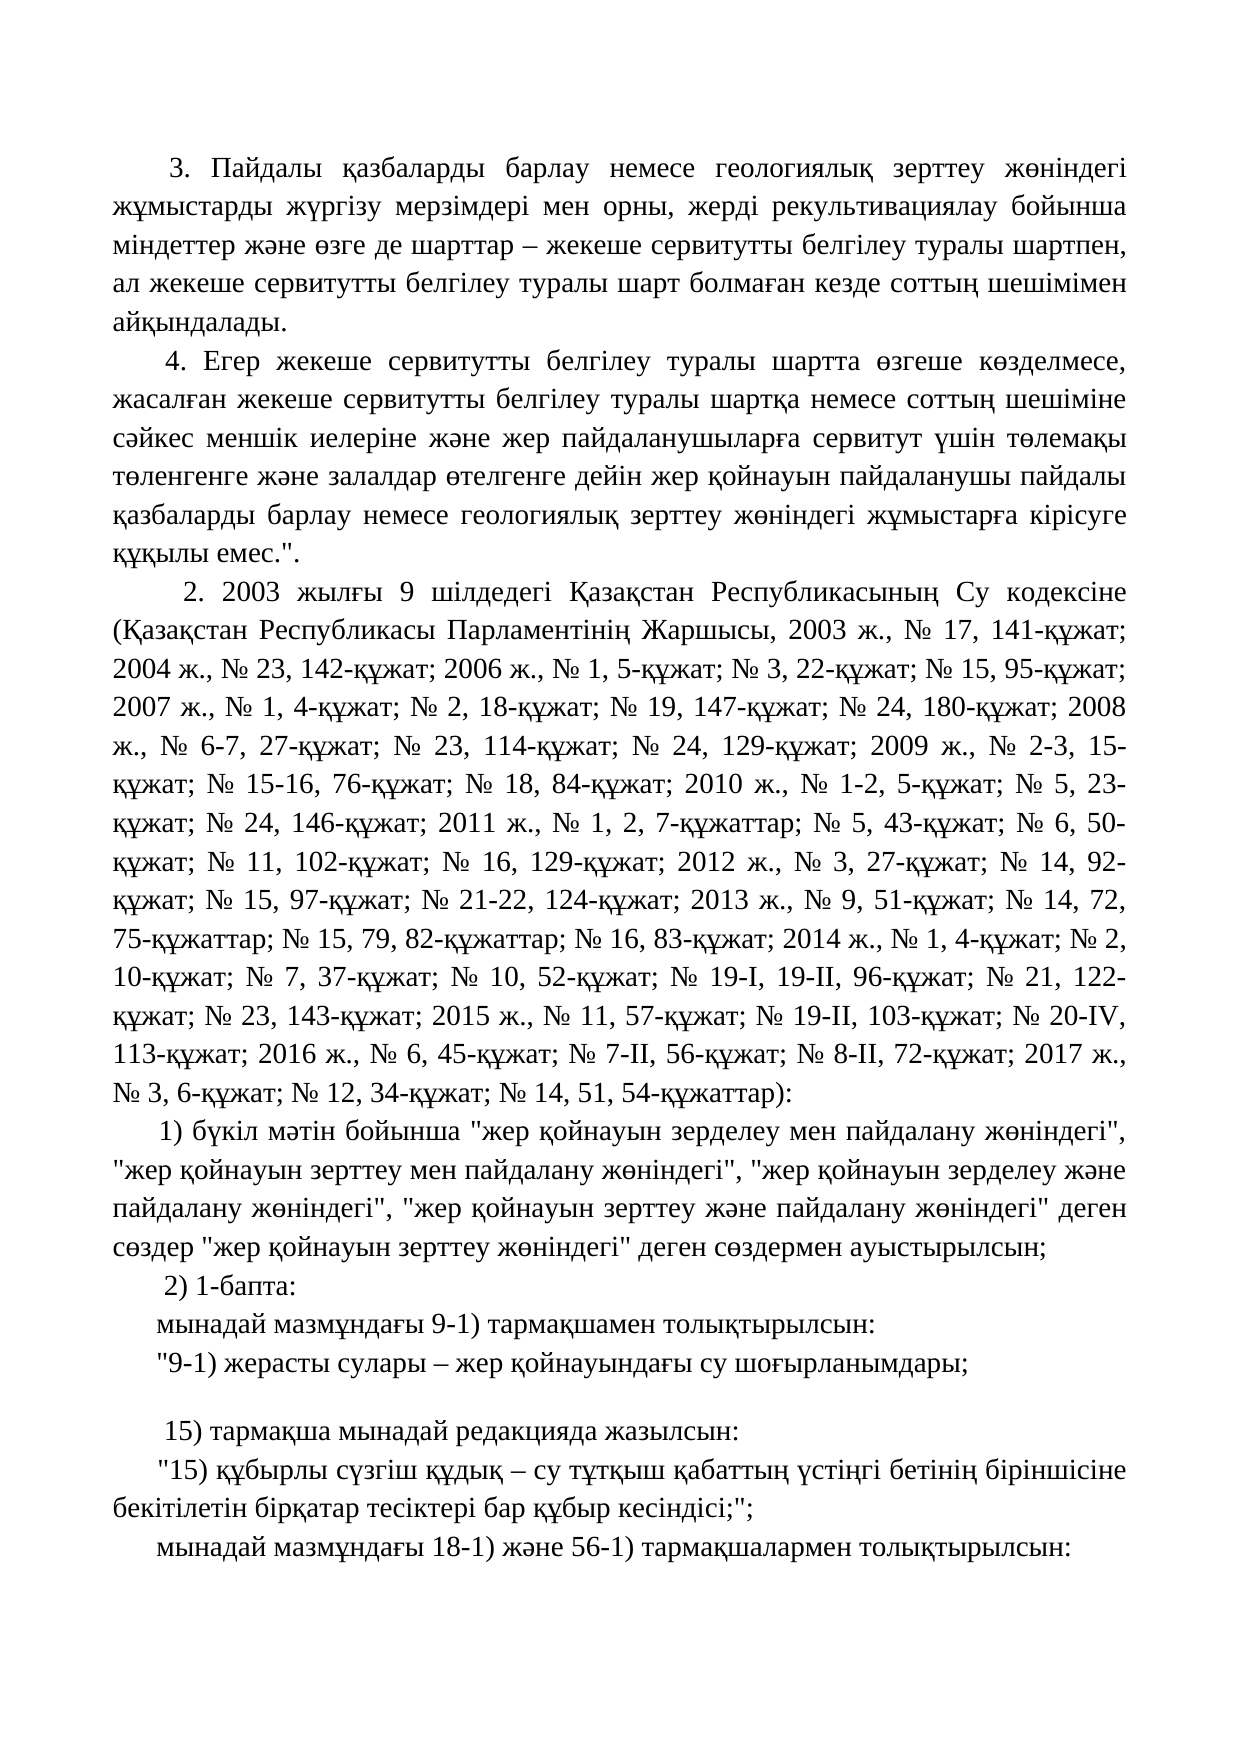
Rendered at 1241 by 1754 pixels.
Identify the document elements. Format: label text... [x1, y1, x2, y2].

text 2) 1-бапта: [112, 1268, 1128, 1301]
text мынадай мазмұндағы 9-1) тармақшамен толықтырылсын: [112, 1306, 1128, 1340]
text 15) тармақша мынадай редакцияда жазылсын: [112, 1413, 1128, 1447]
text 2. 2003 жылғы 9 шілдедегі Қазақстан Республикасының Су кодексіне (Қазақстан Республикасы Парламентінің Жаршысы, 2003 ж., № 17, 141-құжат; 2004 ж., № 23, 142-құжат; 2006 ж., № 1, 5-құжат; № 3, 22-құжат; № 15, 95-құжат; 2007 ж., № 1, 4-құжат; № 2, 18-құжат; № 19, 147-құжат; № 24, 180-құжат; 2008 ж., № 6-7, 27-құжат; № 23, 114-құжат; № 24, 129-құжат; 2009 ж., № 2-3, 15-құжат; № 15-16, 76-құжат; № 18, 84-құжат; 2010 ж., № 1-2, 5-құжат; № 5, 23-құжат; № 24, 146-құжат; 2011 ж., № 1, 2, 7-құжаттар; № 5, 43-құжат; № 6, 50-құжат; № 11, 102-құжат; № 16, 129-құжат; 2012 ж., № 3, 27-құжат; № 14, 92-құжат; № 15, 97-құжат; № 21-22, 124-құжат; 2013 ж., № 9, 51-құжат; № 14, 72, 75-құжаттар; № 15, 79, 82-құжаттар; № 16, 83-құжат; 2014 ж., № 1, 4-құжат; № 2, 10-құжат; № 7, 37-құжат; № 10, 52-құжат; № 19-I, 19-II, 96-құжат; № 21, 122-құжат; № 23, 143-құжат; 2015 ж., № 11, 57-құжат; № 19-II, 103-құжат; № 20-IV, 113-құжат; 2016 ж., № 6, 45-құжат; № 7-II, 56-құжат; № 8-II, 72-құжат; 2017 ж., № 3, 6-құжат; № 12, 34-құжат; № 14, 51, 54-құжаттар): [112, 574, 1128, 1108]
text 1) бүкіл мәтін бойынша "жер қойнауын зерделеу мен пайдалану жөніндегі", "жер қойнауын зерттеу мен пайдалану жөніндегі", "жер қойнауын зерделеу және пайдалану жөніндегі", "жер қойнауын зерттеу және пайдалану жөніндегі" деген сөздер "жер қойнауын зерттеу жөніндегі" деген сөздермен ауыстырылсын; [112, 1113, 1128, 1263]
text 4. Егер жекеше сервитутты белгілеу туралы шартта өзгеше көзделмесе, жасалған жекеше сервитутты белгілеу туралы шартқа немесе соттың шешіміне сәйкес меншік иелеріне және жер пайдаланушыларға сервитут үшін төлемақы төленгенге және залалдар өтелгенге дейін жер қойнауын пайдаланушы пайдалы қазбаларды барлау немесе геологиялық зерттеу жөніндегі жұмыстарға кірісуге құқылы емес.". [112, 343, 1128, 569]
text мынадай мазмұндағы 18-1) және 56-1) тармақшалармен толықтырылсын: [112, 1529, 1128, 1563]
text "9-1) жерасты сулары – жер қойнауындағы су шоғырланымдары; [112, 1345, 1128, 1378]
text "15) құбырлы сүзгіш құдық – су тұтқыш қабаттың үстіңгі бетінің біріншісіне бекітілетін бірқатар тесіктері бар құбыр кесіндісі;"; [112, 1452, 1128, 1524]
text 3. Пайдалы қазбаларды барлау немесе геологиялық зерттеу жөніндегі жұмыстарды жүргізу мерзімдері мен орны, жерді рекультивациялау бойынша міндеттер және өзге де шарттар – жекеше сервитутты белгілеу туралы шартпен, ал жекеше сервитутты белгілеу туралы шарт болмаған кезде соттың шешімімен айқындалады. [112, 150, 1128, 338]
